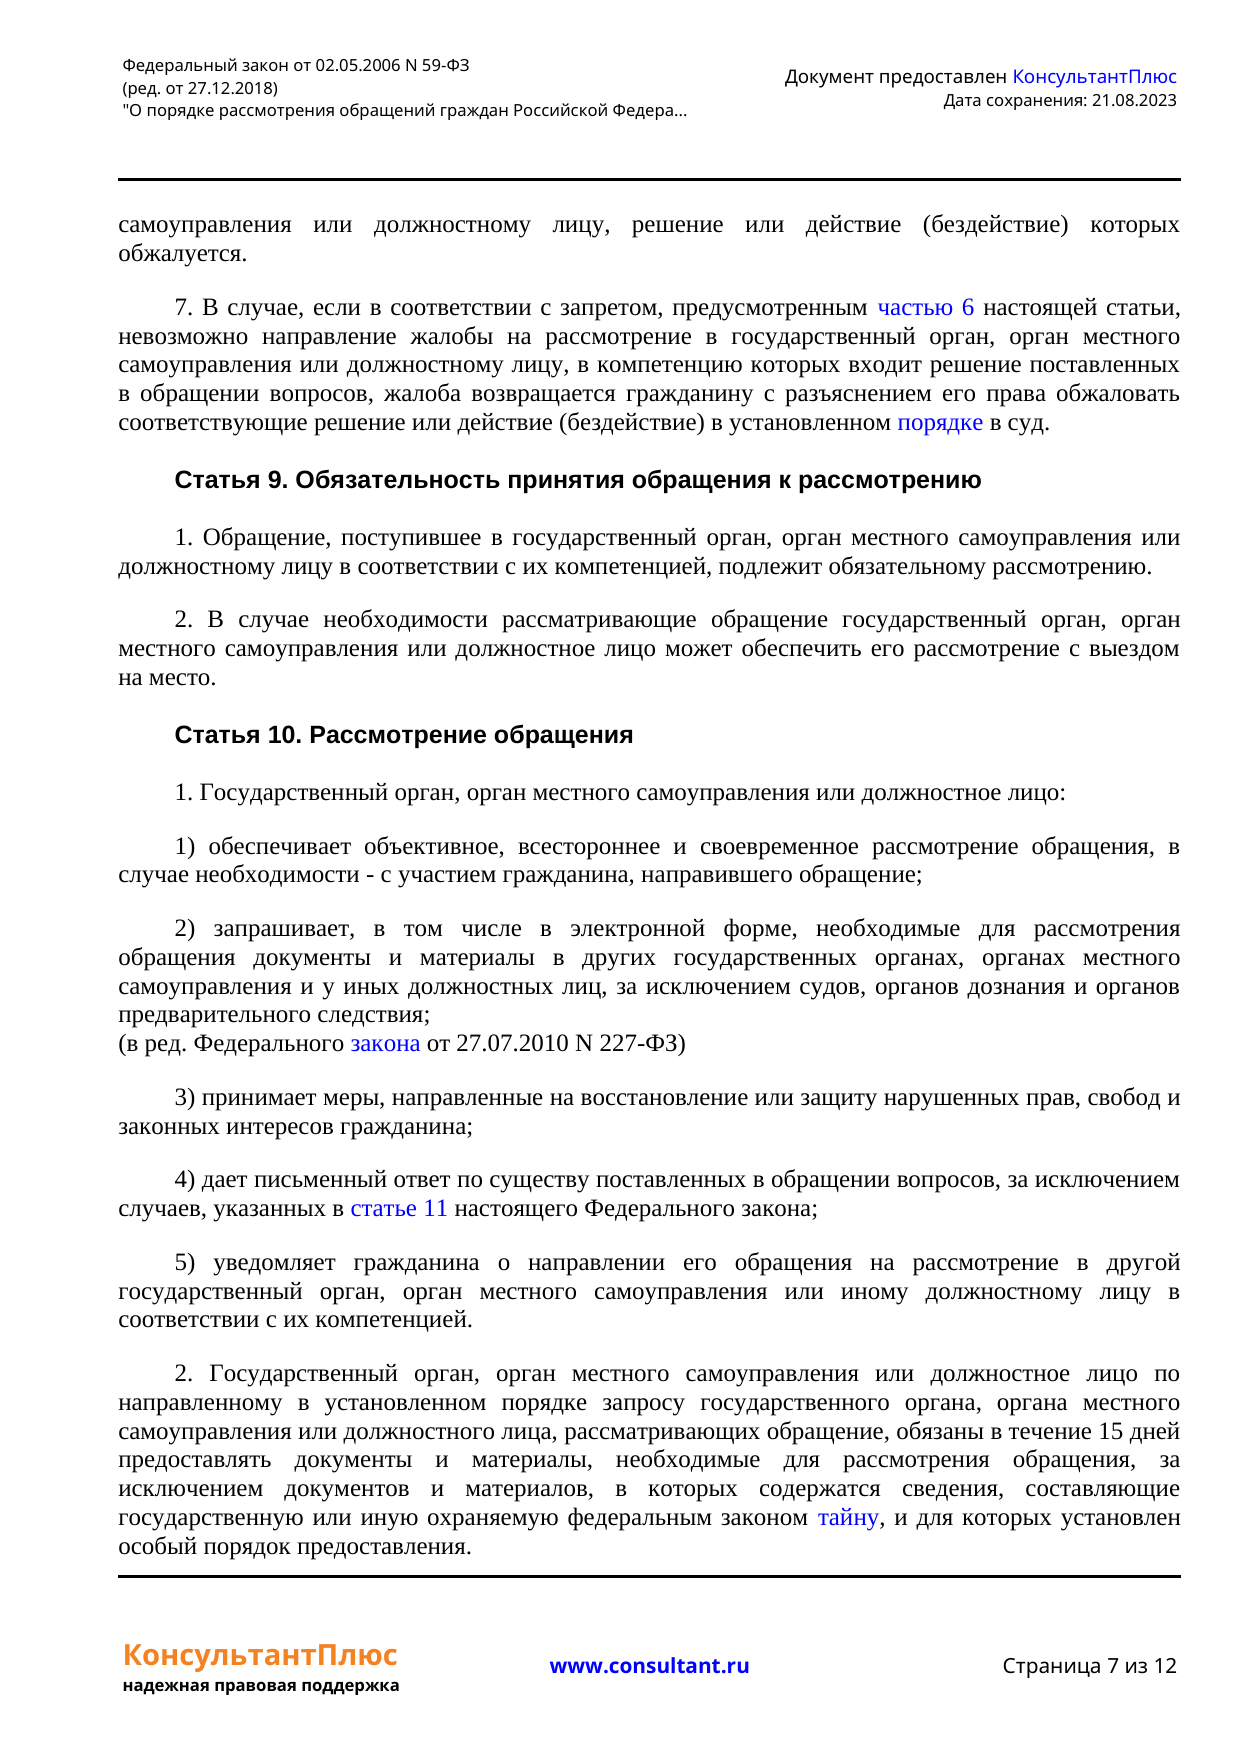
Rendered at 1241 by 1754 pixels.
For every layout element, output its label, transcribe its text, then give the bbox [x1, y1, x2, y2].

text (в ред. Федерального закона от 27.07.2010 N 227-ФЗ) [118, 1028, 1181, 1057]
text 2. В случае необходимости рассматривающие обращение государственный орган, орган местного самоуправления или должностное лицо может обеспечить его рассмотрение с выездом на место. [118, 604, 1181, 691]
text 7. В случае, если в соответствии с запретом, предусмотренным частью 6 настоящей статьи, невозможно направление жалобы на рассмотрение в государственный орган, орган местного самоуправления или должностному лицу, в компетенцию которых входит решение поставленных в обращении вопросов, жалоба возвращается гражданину с разъяснением его права обжаловать соответствующие решение или действие (бездействие) в установленном порядке в суд. [118, 292, 1181, 436]
text 2) запрашивает, в том числе в электронной форме, необходимые для рассмотрения обращения документы и материалы в других государственных органах, органах местного самоуправления и у иных должностных лиц, за исключением судов, органов дознания и органов предварительного следствия; [118, 913, 1181, 1028]
title Статья 9. Обязательность принятия обращения к рассмотрению [118, 464, 1181, 493]
text 1. Обращение, поступившее в государственный орган, орган местного самоуправления или должностному лицу в соответствии с их компетенцией, подлежит обязательному рассмотрению. [118, 522, 1181, 579]
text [118, 209, 1181, 267]
text 2. Государственный орган, орган местного самоуправления или должностное лицо по направленному в установленном порядке запросу государственного органа, органа местного самоуправления или должностного лица, рассматривающих обращение, обязаны в течение 15 дней предоставлять документы и материалы, необходимые для рассмотрения обращения, за исключением документов и материалов, в которых содержатся сведения, составляющие государственную или иную охраняемую федеральным законом тайну, и для которых установлен особый порядок предоставления. [118, 1358, 1181, 1559]
title Статья 10. Рассмотрение обращения [118, 719, 1181, 748]
text 5) уведомляет гражданина о направлении его обращения на рассмотрение в другой государственный орган, орган местного самоуправления или иному должностному лицу в соответствии с их компетенцией. [118, 1247, 1181, 1333]
text 1) обеспечивает объективное, всестороннее и своевременное рассмотрение обращения, в случае необходимости - с участием гражданина, направившего обращение; [118, 831, 1181, 888]
text 4) дает письменный ответ по существу поставленных в обращении вопросов, за исключением случаев, указанных в статье 11 настоящего Федерального закона; [118, 1164, 1181, 1222]
text 1. Государственный орган, орган местного самоуправления или должностное лицо: [118, 777, 1181, 806]
text 3) принимает меры, направленные на восстановление или защиту нарушенных прав, свобод и законных интересов гражданина; [118, 1082, 1181, 1139]
